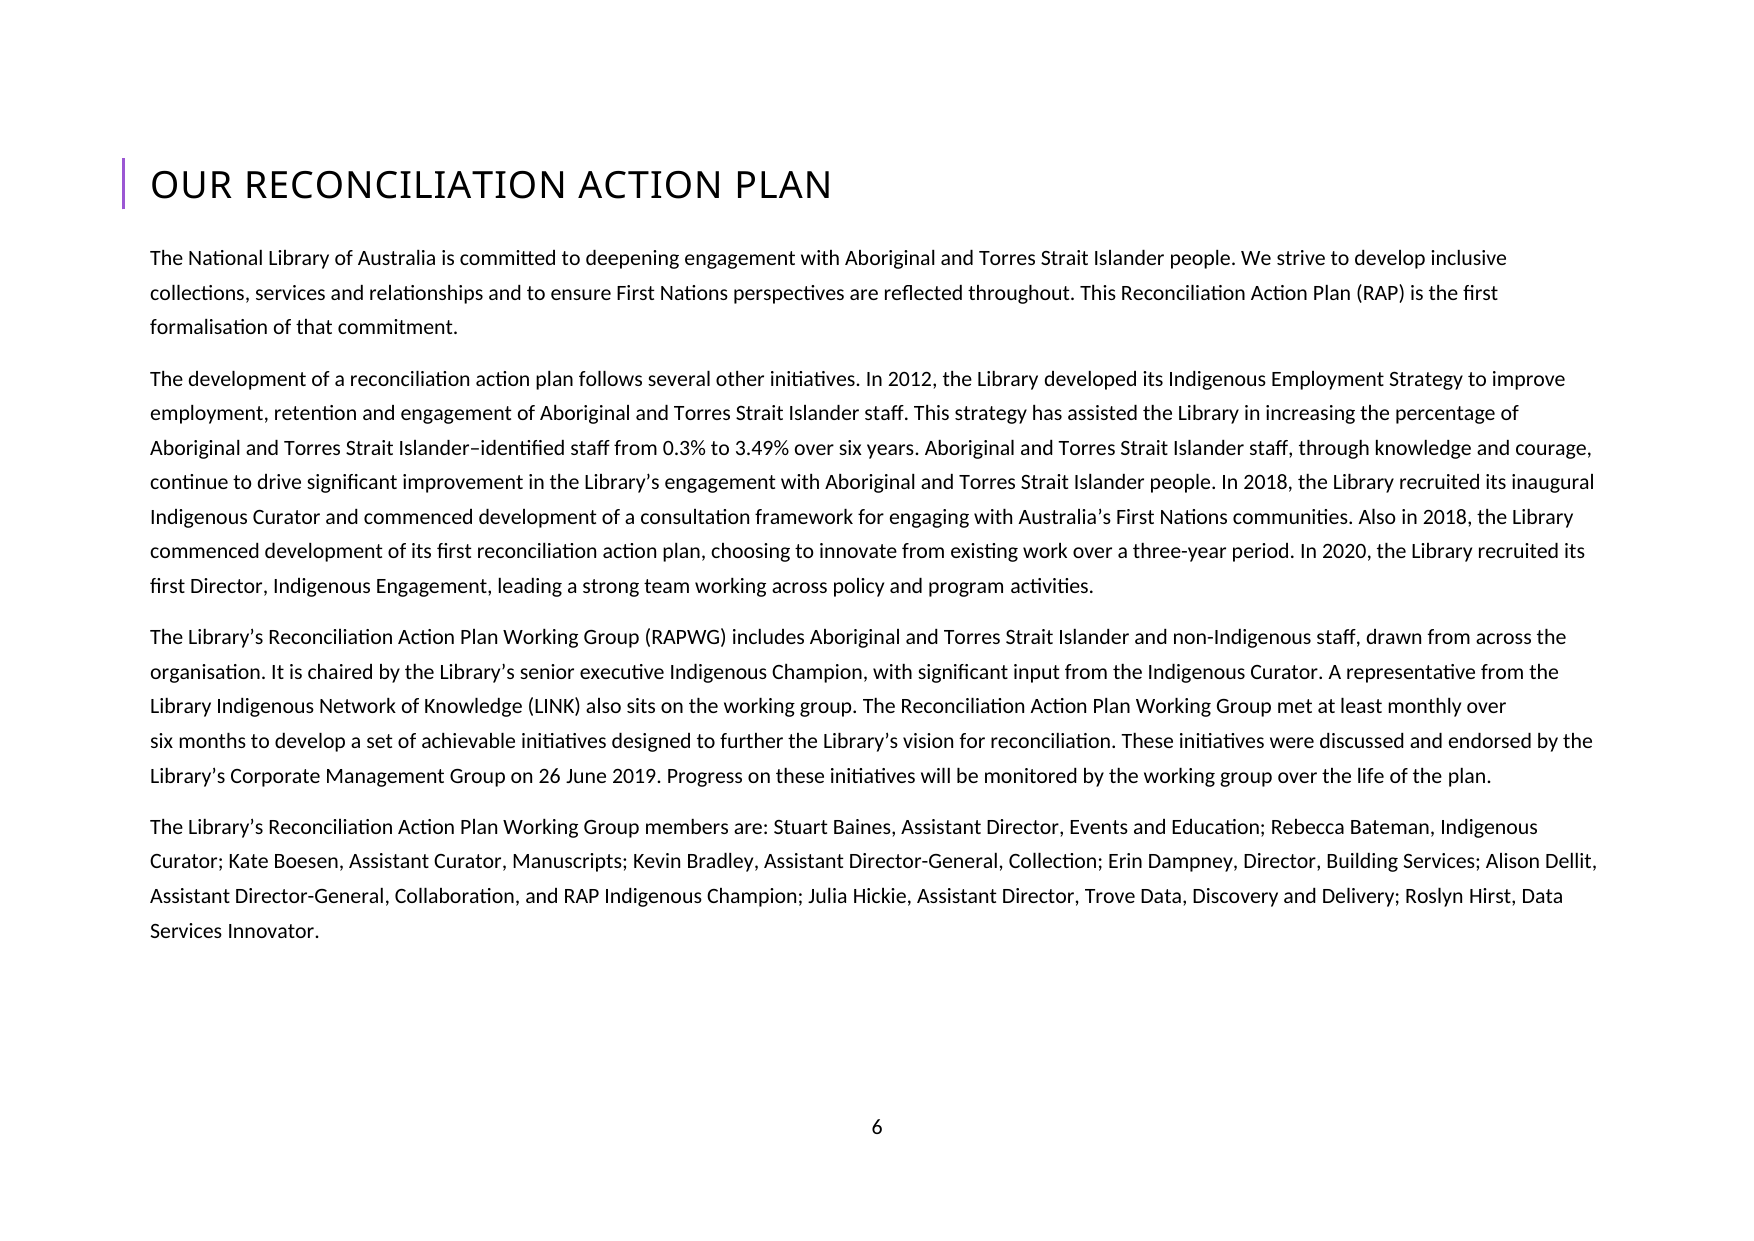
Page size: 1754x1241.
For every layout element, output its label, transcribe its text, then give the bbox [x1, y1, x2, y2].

text The development of a reconciliation action plan follows several other initiatives. In 2012, the Library developed its Indigenous Employment Strategy to improve employment, retention and engagement of Aboriginal and Torres Strait Islander staff. This strategy has assisted the Library in increasing the percentage of Aboriginal and Torres Strait Islander–identified staff from 0.3% to 3.49% over six years. Aboriginal and Torres Strait Islander staff, through knowledge and courage, continue to drive significant improvement in the Library’s engagement with Aboriginal and Torres Strait Islander people. In 2018, the Library recruited its inaugural Indigenous Curator and commenced development of a consultation framework for engaging with Australia’s First Nations communities. Also in 2018, the Library commenced development of its first reconciliation action plan, choosing to innovate from existing work over a three-year period. In 2020, the Library recruited its first Director, Indigenous Engagement, leading a strong team working across policy and program activities. [150, 365, 1604, 599]
text The National Library of Australia is committed to deepening engagement with Aboriginal and Torres Strait Islander people. We strive to develop inclusive collections, services and relationships and to ensure First Nations perspectives are reflected throughout. This Reconciliation Action Plan (RAP) is the first formalisation of that commitment. [150, 244, 1604, 340]
subtitle Our Reconciliation action plan [150, 158, 1604, 209]
text The Library’s Reconciliation Action Plan Working Group members are: Stuart Baines, Assistant Director, Events and Education; Rebecca Bateman, Indigenous Curator; Kate Boesen, Assistant Curator, Manuscripts; Kevin Bradley, Assistant Director-General, Collection; Erin Dampney, Director, Building Services; Alison Dellit, Assistant Director-General, Collaboration, and RAP Indigenous Champion; Julia Hickie, Assistant Director, Trove Data, Discovery and Delivery; Roslyn Hirst, Data Services Innovator. [150, 813, 1604, 943]
text The Library’s Reconciliation Action Plan Working Group (RAPWG) includes Aboriginal and Torres Strait Islander and non-Indigenous staff, drawn from across the organisation. It is chaired by the Library’s senior executive Indigenous Champion, with significant input from the Indigenous Curator. A representative from the Library Indigenous Network of Knowledge (LINK) also sits on the working group. The Reconciliation Action Plan Working Group met at least monthly over six months to develop a set of achievable initiatives designed to further the Library’s vision for reconciliation. These initiatives were discussed and endorsed by the Library’s Corporate Management Group on 26 June 2019. Progress on these initiatives will be monitored by the working group over the life of the plan. [150, 623, 1604, 788]
